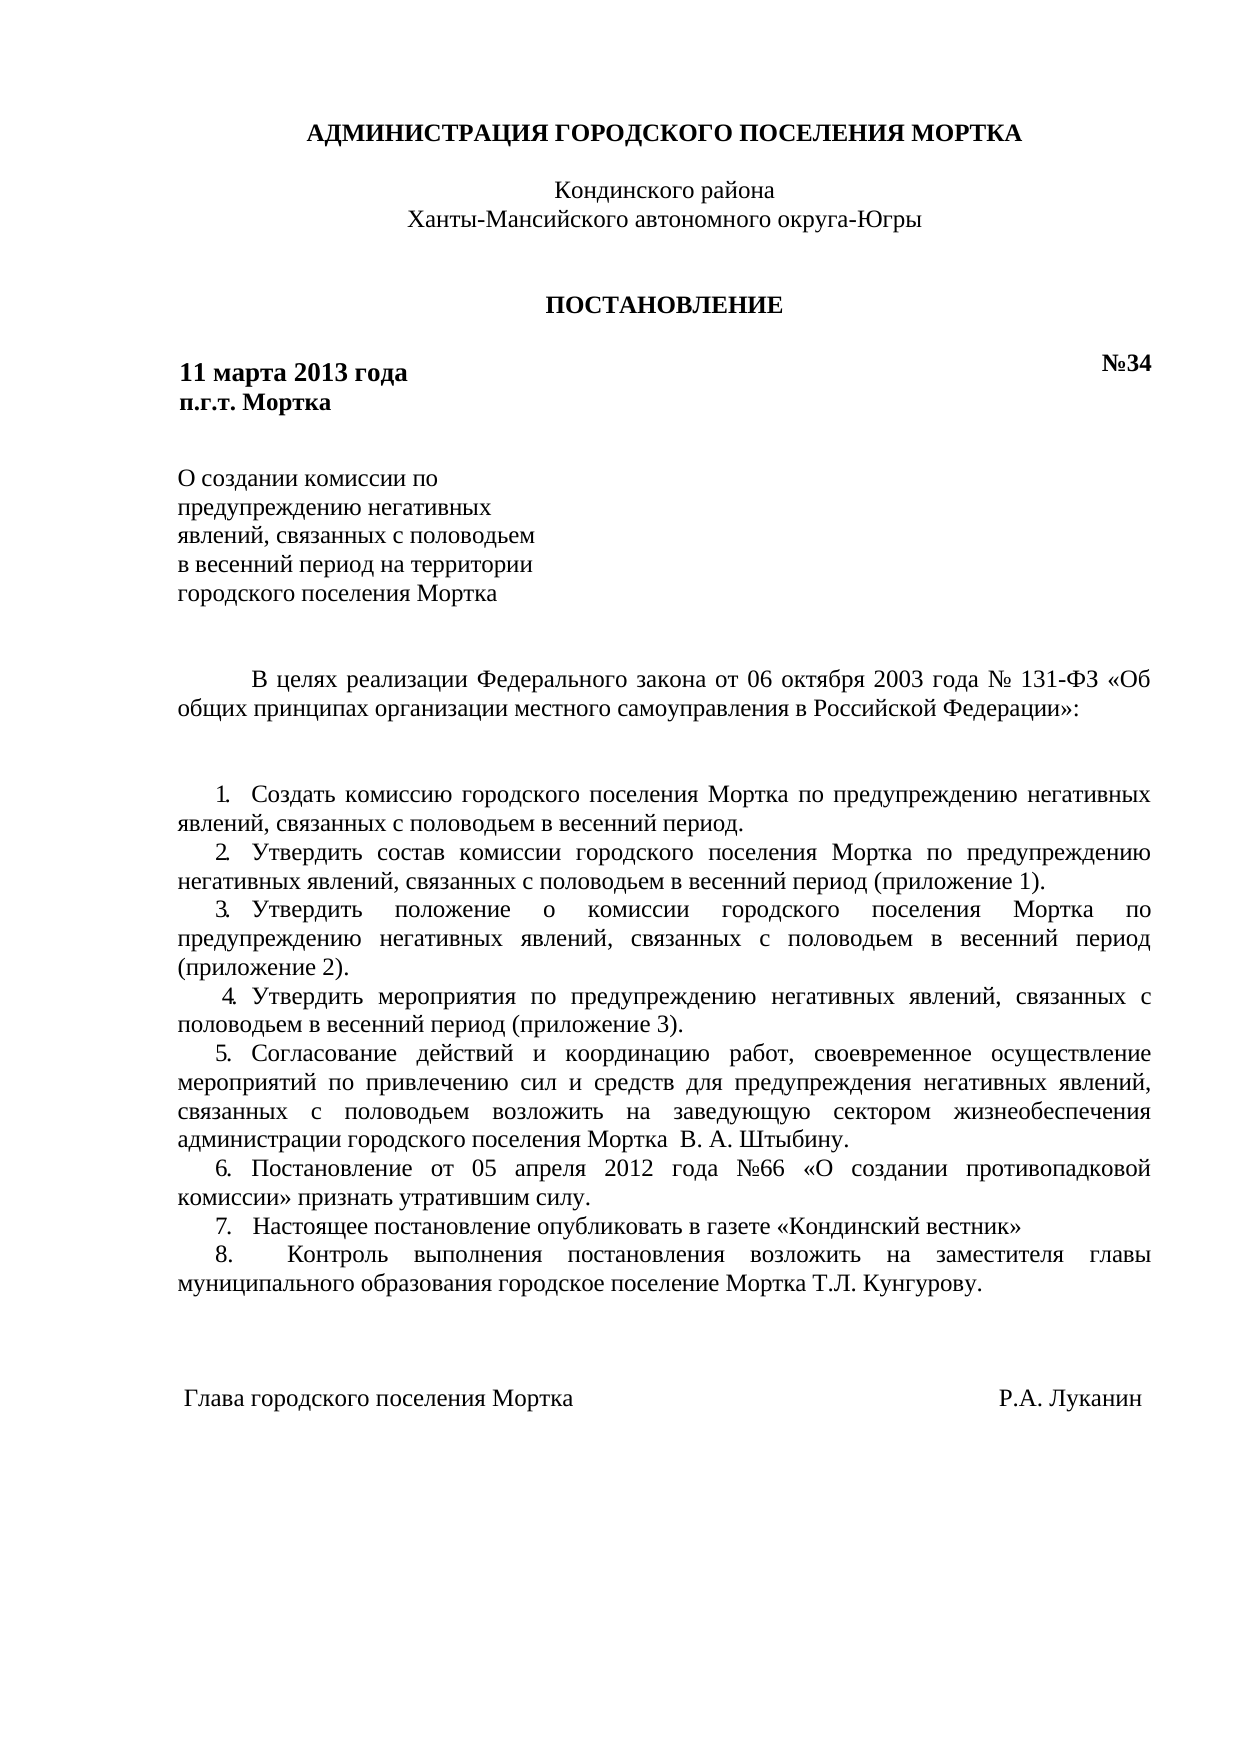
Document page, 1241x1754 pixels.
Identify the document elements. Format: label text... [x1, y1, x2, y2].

text В целях реализации Федерального закона от 06 октября 2003 года № 131-ФЗ «Об общих принципах организации местного самоуправления в Российской Федерации»: [177, 664, 1152, 722]
text в весенний период на территории [177, 549, 1152, 578]
text О создании комиссии по [177, 463, 1152, 492]
list Согласование действий и координацию работ, своевременное осуществление мероприятий по привлечению сил и средств для предупреждения негативных явлений, связанных с половодьем возложить на заведующую сектором жизнеобеспечения администрации городского поселения Мортка В. А. Штыбину. [177, 1038, 1152, 1153]
list Утвердить состав комиссии городского поселения Мортка по предупреждению негативных явлений, связанных с половодьем в весенний период (приложение 1). [177, 837, 1152, 894]
text Кондинского района [177, 176, 1152, 204]
text Ханты-Мансийского автономного округа-Югры [177, 204, 1152, 233]
list Настоящее постановление опубликовать в газете «Кондинский вестник» [215, 1211, 1152, 1239]
list Постановление от 05 апреля 2012 года №66 «О создании противопадковой комиссии» признать утратившим силу. [177, 1153, 1152, 1211]
list Утвердить мероприятия по предупреждению негативных явлений, связанных с половодьем в весенний период (приложение 3). [177, 981, 1152, 1038]
text городского поселения Мортка [177, 578, 1152, 607]
text №34 [509, 348, 1152, 377]
list Утвердить положение о комиссии городского поселения Мортка по предупреждению негативных явлений, связанных с половодьем в весенний период (приложение 2). [177, 894, 1152, 981]
text ПОСТАНОВЛЕНИЕ [177, 291, 1152, 319]
text предупреждению негативных [177, 492, 1152, 521]
text АДМИНИСТРАЦИЯ ГОРОДСКОГО ПОСЕЛЕНИЯ МОРТКА [177, 118, 1152, 147]
text явлений, связанных с половодьем [177, 521, 1152, 549]
list Создать комиссию городского поселения Мортка по предупреждению негативных явлений, связанных с половодьем в весенний период. [177, 779, 1152, 837]
list Контроль выполнения постановления возложить на заместителя главы муниципального образования городское поселение Мортка Т.Л. Кунгурову. [177, 1239, 1152, 1297]
text Глава городского поселения Мортка Р.А. Луканин [177, 1383, 1152, 1412]
